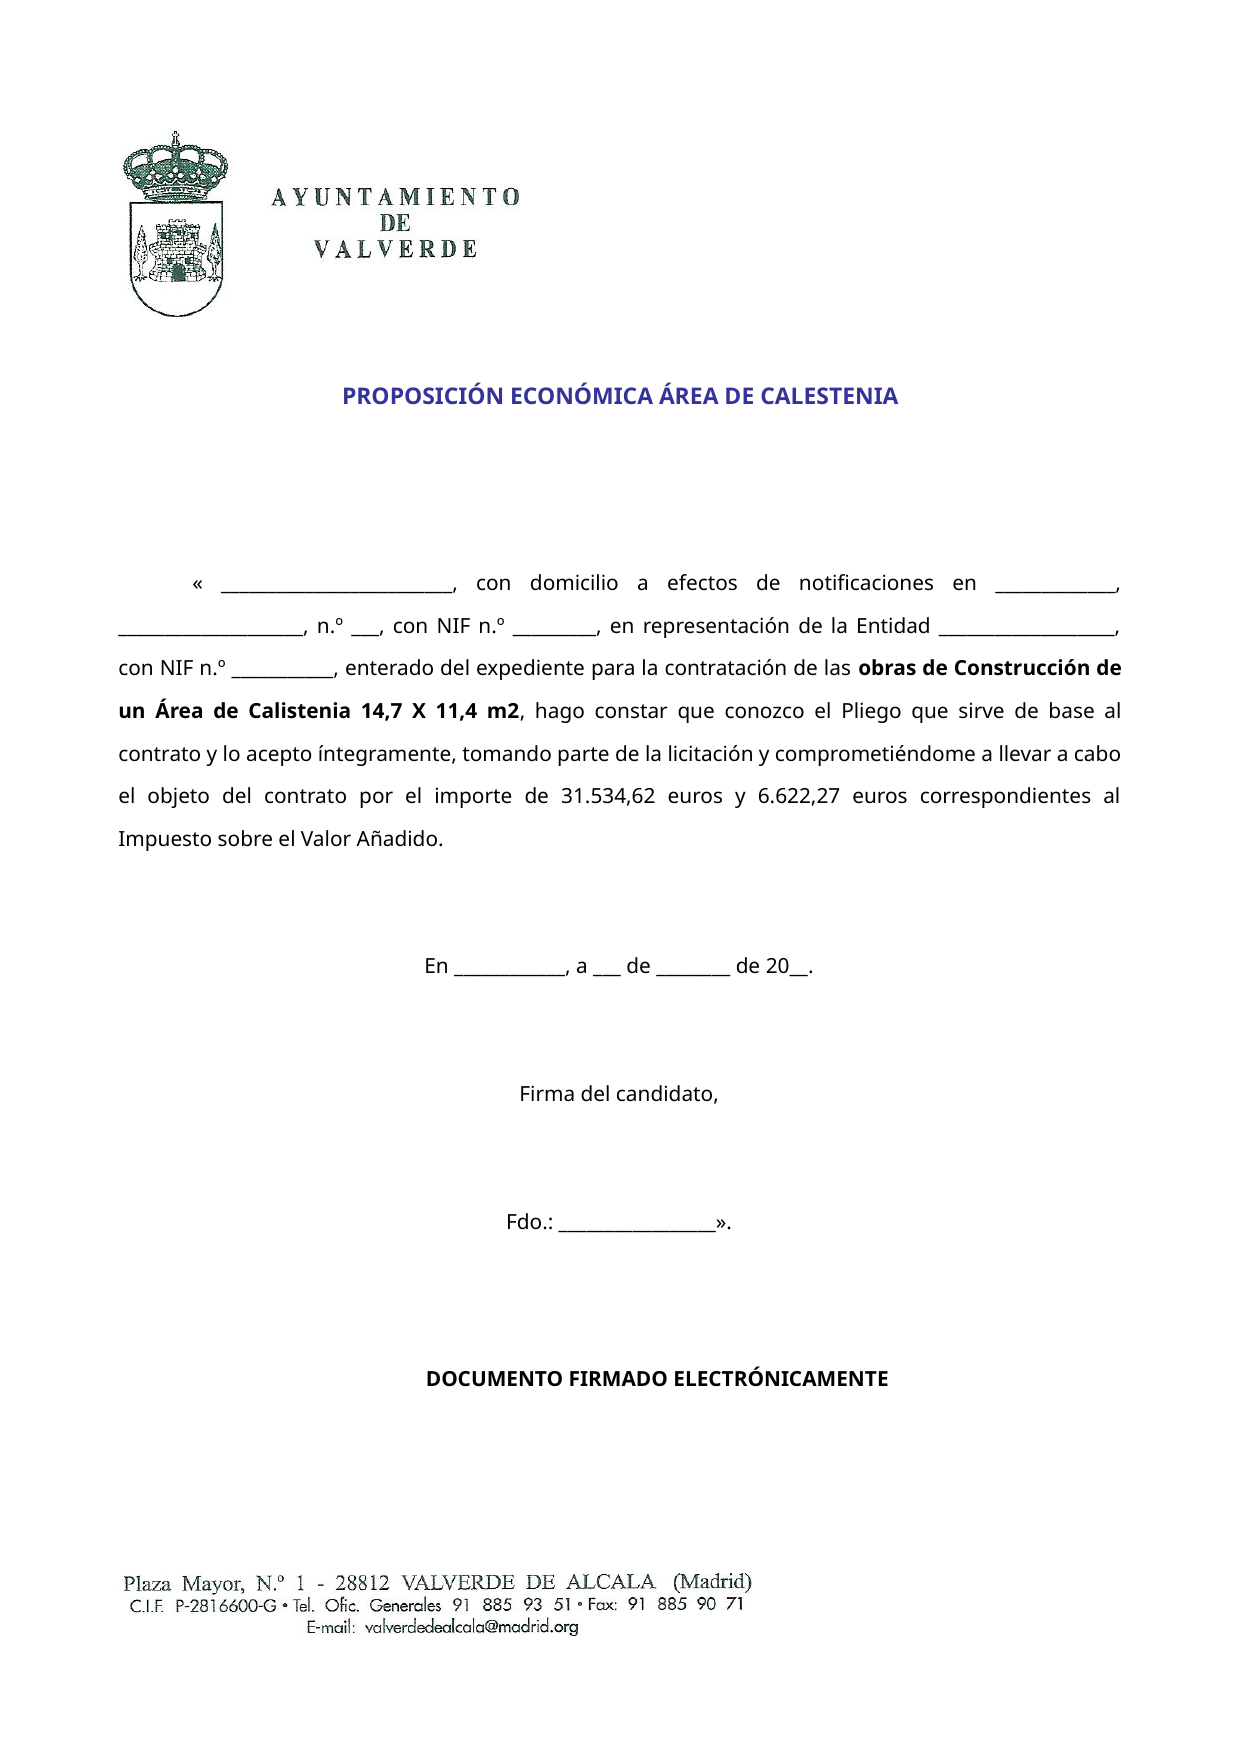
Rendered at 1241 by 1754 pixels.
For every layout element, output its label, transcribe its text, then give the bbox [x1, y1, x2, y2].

text DOCUMENTO FIRMADO ELECTRÓNICAMENTE [118, 1364, 1122, 1393]
text PROPOSICIÓN ECONÓMICA ÁREA DE CALESTENIA [118, 380, 1122, 411]
text « _________________________, con domicilio a efectos de notificaciones en _____________, ____________________, n.º ___, con NIF n.º _________, en representación de la Entidad ___________________, con NIF n.º ___________, enterado del expediente para la contratación de las obras de Construcción de un Área de Calistenia 14,7 X 11,4 m2, hago constar que conozco el Pliego que sirve de base al contrato y lo acepto íntegramente, tomando parte de la licitación y comprometiéndome a llevar a cabo el objeto del contrato por el importe de 31.534,62 euros y 6.622,27 euros correspondientes al Impuesto sobre el Valor Añadido. [118, 568, 1122, 852]
picture [118, 118, 533, 322]
text Firma del candidato, [116, 1079, 1122, 1108]
picture [118, 1573, 755, 1636]
text En ____________, a ___ de ________ de 20__. [116, 952, 1122, 980]
text Fdo.: _________________». [116, 1207, 1122, 1236]
